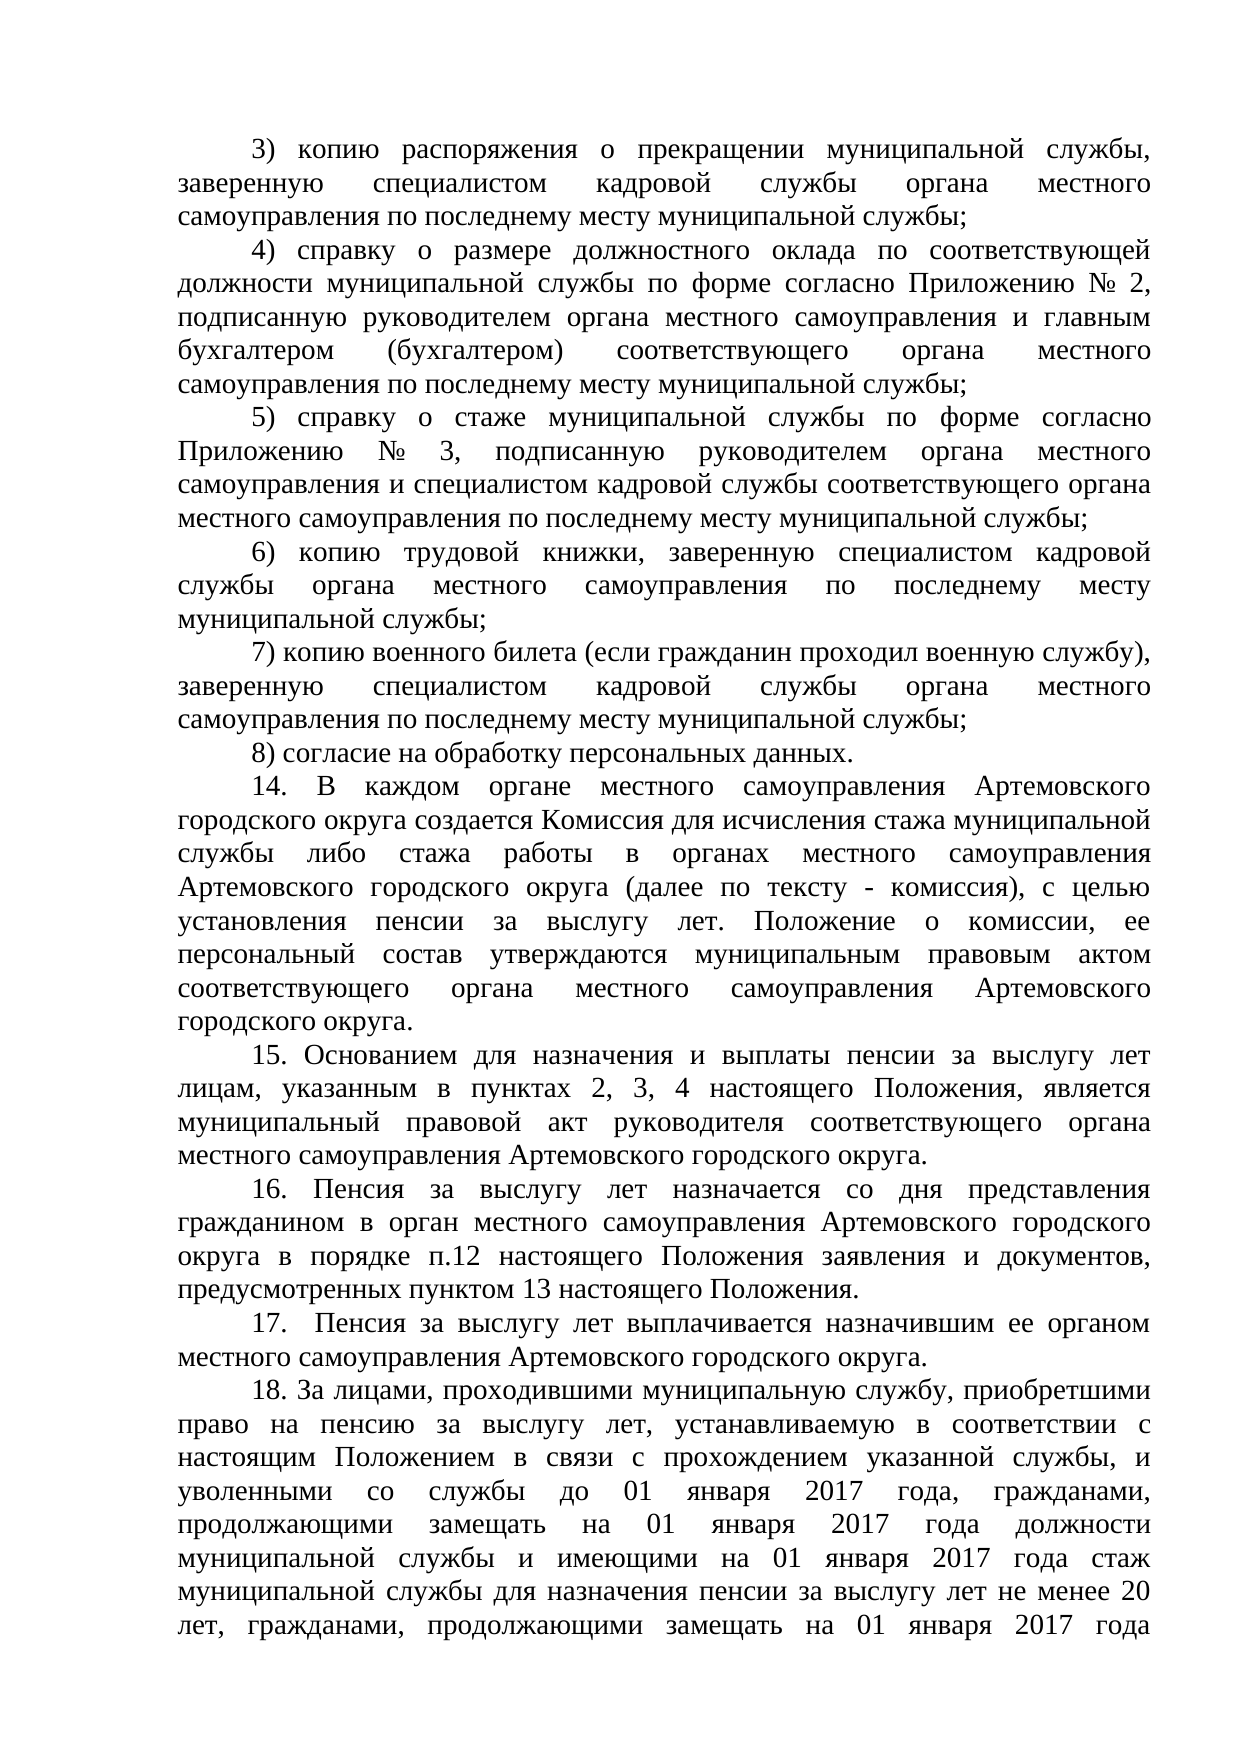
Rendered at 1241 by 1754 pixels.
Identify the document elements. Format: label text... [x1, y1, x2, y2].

text 5) справку о стаже муниципальной службы по форме согласно Приложению № 3, подписанную руководителем органа местного самоуправления и специалистом кадровой службы соответствующего органа местного самоуправления по последнему месту муниципальной службы; [177, 399, 1152, 534]
text 3) копию распоряжения о прекращении муниципальной службы, заверенную специалистом кадровой службы органа местного самоуправления по последнему месту муниципальной службы; [177, 131, 1152, 232]
text 4) справку о размере должностного оклада по соответствующей должности муниципальной службы по форме согласно Приложению № 2, подписанную руководителем органа местного самоуправления и главным бухгалтером (бухгалтером) соответствующего органа местного самоуправления по последнему месту муниципальной службы; [177, 232, 1152, 399]
text 17. Пенсия за выслугу лет выплачивается назначившим ее органом местного самоуправления Артемовского городского округа. [177, 1305, 1152, 1372]
text 7) копию военного билета (если гражданин проходил военную службу), заверенную специалистом кадровой службы органа местного самоуправления по последнему месту муниципальной службы; [177, 634, 1152, 735]
text 14. В каждом органе местного самоуправления Артемовского городского округа создается Комиссия для исчисления стажа муниципальной службы либо стажа работы в органах местного самоуправления Артемовского городского округа (далее по тексту - комиссия), с целью установления пенсии за выслугу лет. Положение о комиссии, ее персональный состав утверждаются муниципальным правовым актом соответствующего органа местного самоуправления Артемовского городского округа. [177, 768, 1152, 1037]
text 15. Основанием для назначения и выплаты пенсии за выслугу лет лицам, указанным в пунктах 2, 3, 4 настоящего Положения, является муниципальный правовой акт руководителя соответствующего органа местного самоуправления Артемовского городского округа. [177, 1037, 1152, 1171]
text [177, 1372, 1152, 1641]
text 6) копию трудовой книжки, заверенную специалистом кадровой службы органа местного самоуправления по последнему месту муниципальной службы; [177, 534, 1152, 634]
text 8) согласие на обработку персональных данных. [177, 735, 1152, 768]
text 16. Пенсия за выслугу лет назначается со дня представления гражданином в орган местного самоуправления Артемовского городского округа в порядке п.12 настоящего Положения заявления и документов, предусмотренных пунктом 13 настоящего Положения. [177, 1171, 1152, 1305]
